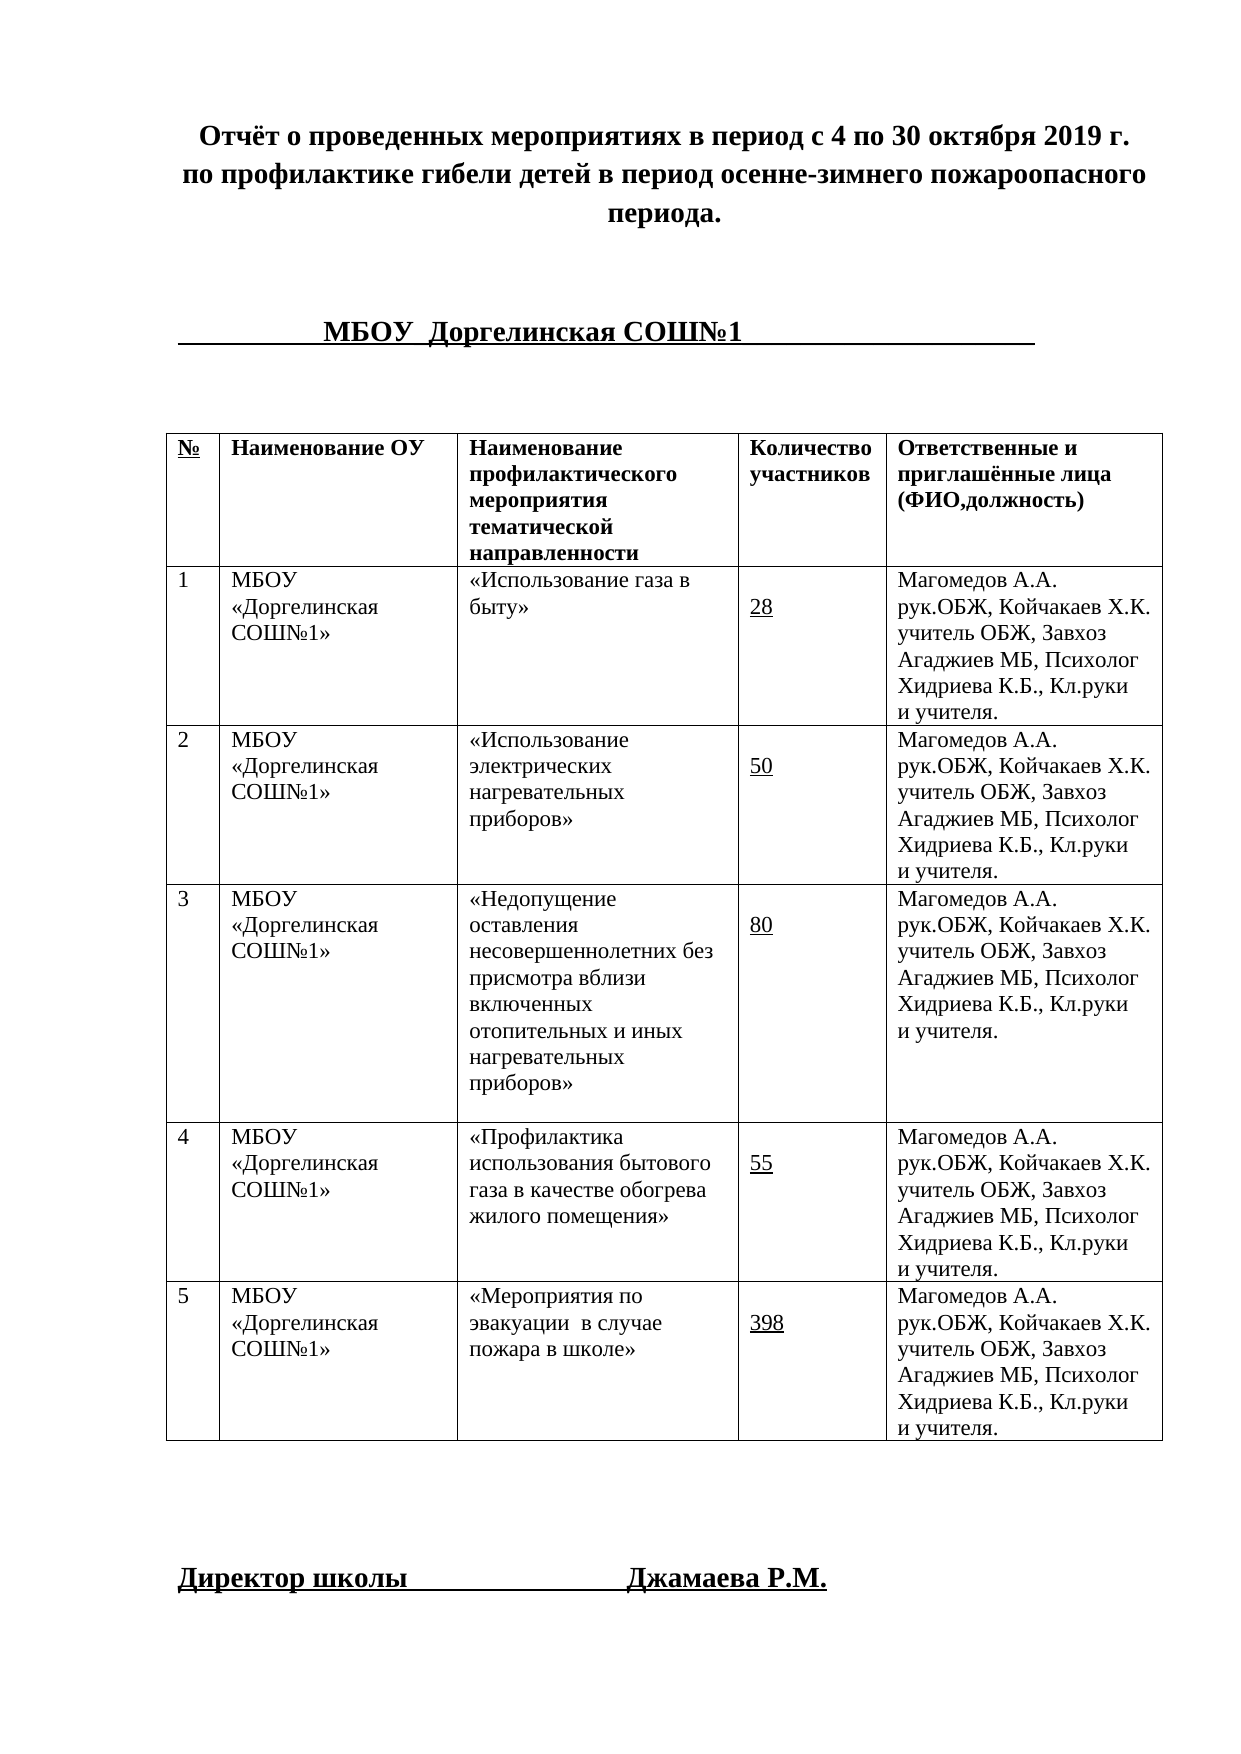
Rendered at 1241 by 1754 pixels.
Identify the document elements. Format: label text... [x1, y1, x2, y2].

table_cell «Использование газа в быту» [458, 567, 738, 725]
table_cell МБОУ «Доргелинская СОШ№1» [220, 1282, 457, 1440]
table_cell 28 [739, 567, 886, 725]
table_cell 2 [167, 726, 219, 884]
table_header Наименование профилактического мероприятия тематической направленности [458, 434, 738, 566]
text Отчёт о проведенных мероприятиях в период с 4 по 30 октября 2019 г. по профилактике гибели детей в период осенне-зимнего пожароопасного периода. [177, 118, 1152, 229]
table_header Ответственные и приглашённые лица (ФИО,должность) [887, 434, 1162, 566]
table_cell МБОУ «Доргелинская СОШ№1» [220, 885, 457, 1122]
table_cell МБОУ «Доргелинская СОШ№1» [220, 567, 457, 725]
text Директор школы Джамаева Р.М. [177, 1560, 1152, 1594]
table_cell МБОУ «Доргелинская СОШ№1» [220, 1123, 457, 1281]
table_cell 80 [739, 885, 886, 1122]
table_cell 50 [739, 726, 886, 884]
table_cell Магомедов А.А. рук.ОБЖ, Койчакаев Х.К. учитель ОБЖ, Завхоз Агаджиев МБ, Психолог Хидриева К.Б., Кл.руки и учителя. [887, 1282, 1162, 1440]
table_cell 55 [739, 1123, 886, 1281]
text МБОУ_Доргелинская СОШ№1____________________ [177, 314, 1152, 347]
table_header № [167, 434, 219, 566]
table_cell «Профилактика использования бытового газа в качестве обогрева жилого помещения» [458, 1123, 738, 1281]
table_cell 5 [167, 1282, 219, 1440]
table_cell Магомедов А.А. рук.ОБЖ, Койчакаев Х.К. учитель ОБЖ, Завхоз Агаджиев МБ, Психолог Хидриева К.Б., Кл.руки и учителя. [887, 726, 1162, 884]
table_cell «Недопущение оставления несовершеннолетних без присмотра вблизи включенных отопительных и иных нагревательных приборов» [458, 885, 738, 1122]
table_header Количество участников [739, 434, 886, 566]
table_cell Магомедов А.А. рук.ОБЖ, Койчакаев Х.К. учитель ОБЖ, Завхоз Агаджиев МБ, Психолог Хидриева К.Б., Кл.руки и учителя. [887, 885, 1162, 1122]
table_header Наименование ОУ [220, 434, 457, 566]
table_cell 3 [167, 885, 219, 1122]
table_cell МБОУ «Доргелинская СОШ№1» [220, 726, 457, 884]
table_cell 1 [167, 567, 219, 725]
table_cell Магомедов А.А. рук.ОБЖ, Койчакаев Х.К. учитель ОБЖ, Завхоз Агаджиев МБ, Психолог Хидриева К.Б., Кл.руки и учителя. [887, 567, 1162, 725]
table_cell «Использование электрических нагревательных приборов» [458, 726, 738, 884]
table_cell 398 [739, 1282, 886, 1440]
table_cell «Мероприятия по эвакуации в случае пожара в школе» [458, 1282, 738, 1440]
table_cell Магомедов А.А. рук.ОБЖ, Койчакаев Х.К. учитель ОБЖ, Завхоз Агаджиев МБ, Психолог Хидриева К.Б., Кл.руки и учителя. [887, 1123, 1162, 1281]
table_cell 4 [167, 1123, 219, 1281]
